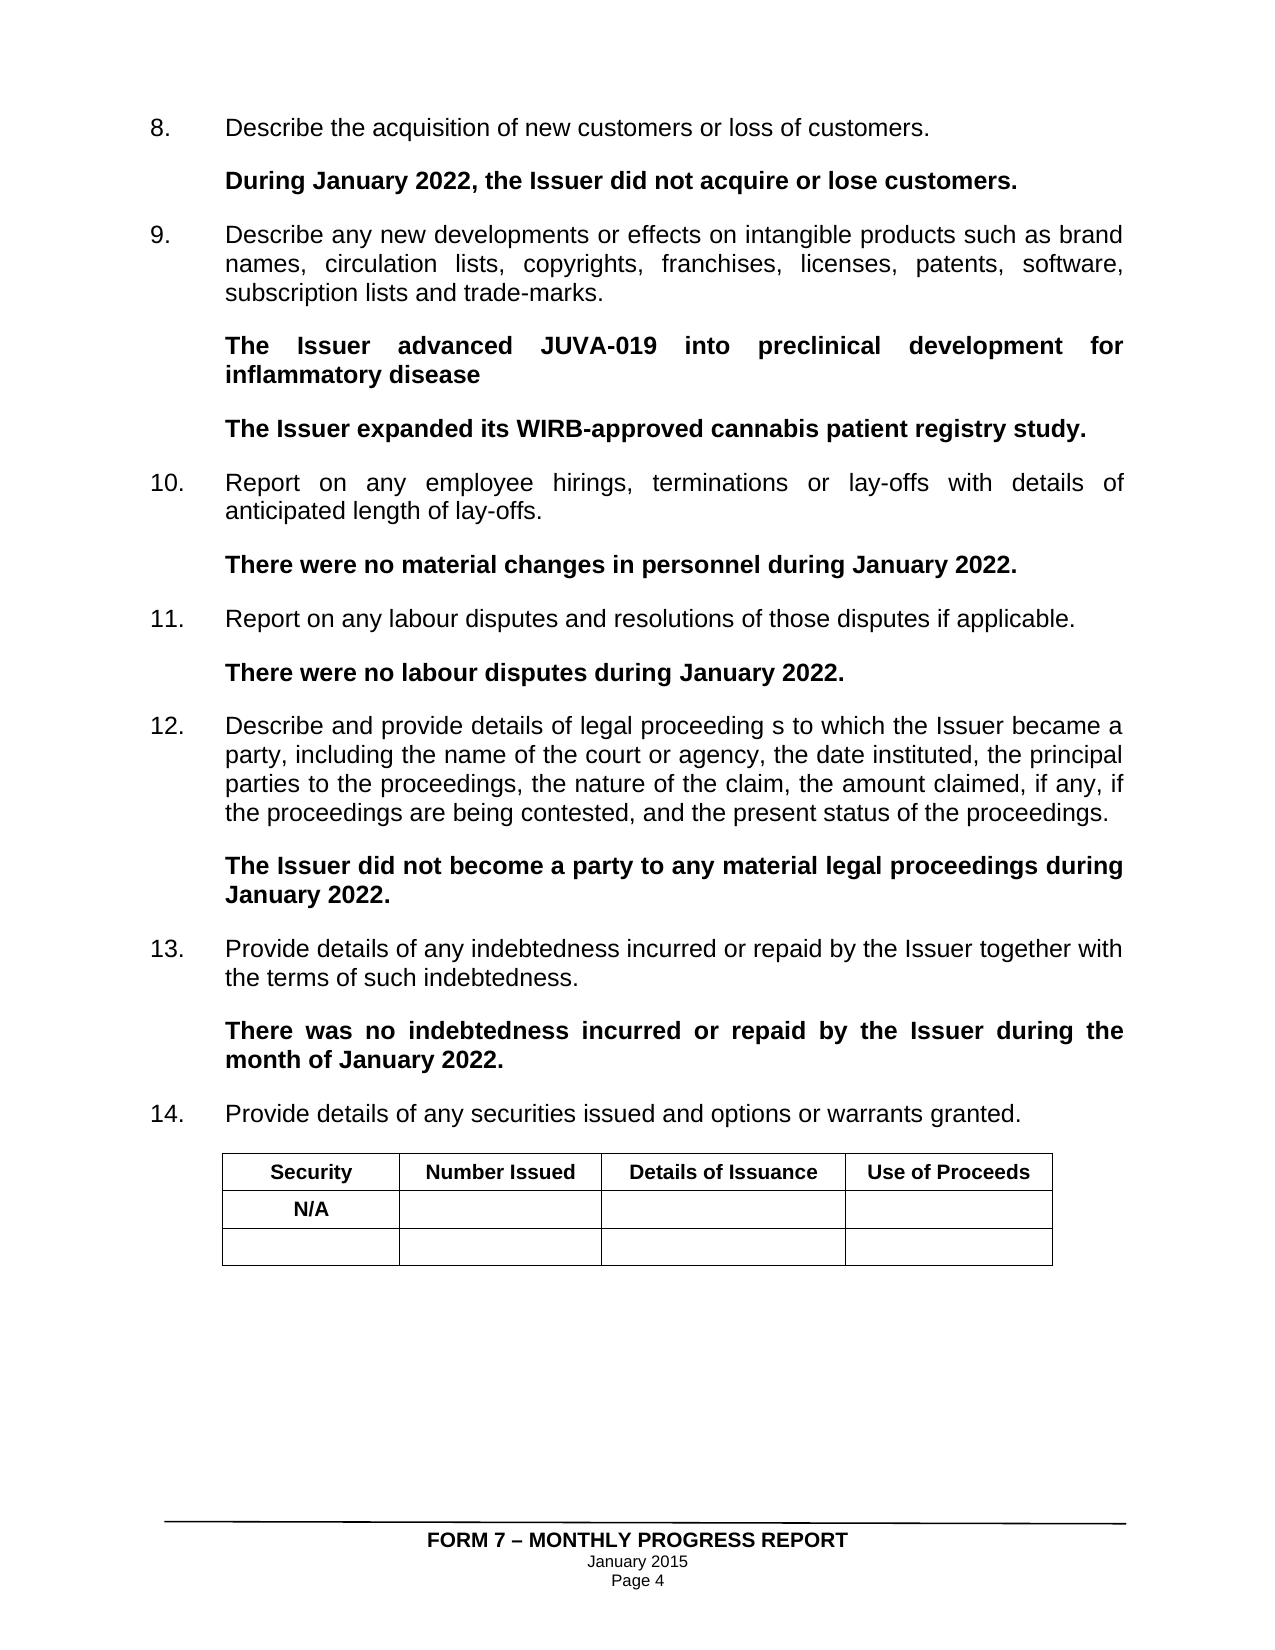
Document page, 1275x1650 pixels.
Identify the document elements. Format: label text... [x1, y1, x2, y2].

list Describe any new developments or effects on intangible products such as brand names, circulation lists, copyrights, franchises, licenses, patents, software, subscription lists and trade-marks. [150, 220, 1125, 306]
table_header Security [223, 1154, 399, 1190]
list Report on any labour disputes and resolutions of those disputes if applicable. [150, 604, 1125, 632]
list Describe and provide details of legal proceeding s to which the Issuer became a party, including the name of the court or agency, the date instituted, the principal parties to the proceedings, the nature of the claim, the amount claimed, if any, if the proceedings are being contested, and the present status of the proceedings. [150, 711, 1125, 826]
list Provide details of any securities issued and options or warrants granted. [150, 1099, 1125, 1127]
table_header Number Issued [400, 1154, 601, 1190]
table_cell [846, 1229, 1052, 1265]
table_cell [400, 1191, 601, 1227]
table_cell [602, 1191, 845, 1227]
text The Issuer advanced JUVA-019 into preclinical development for inflammatory disease [225, 331, 1125, 389]
text The Issuer did not become a party to any material legal proceedings during January 2022. [225, 851, 1125, 909]
table_cell N/A [223, 1191, 399, 1227]
table_cell [223, 1229, 399, 1265]
table_header Use of Proceeds [846, 1154, 1052, 1190]
text There were no labour disputes during January 2022. [225, 657, 1125, 686]
list Report on any employee hirings, terminations or lay-offs with details of anticipated length of lay-offs. [150, 467, 1125, 525]
text During January 2022, the Issuer did not acquire or lose customers. [225, 166, 1125, 195]
text There was no indebtedness incurred or repaid by the Issuer during the month of January 2022. [225, 1016, 1125, 1074]
table_cell [846, 1191, 1052, 1227]
text The Issuer expanded its WIRB-approved cannabis patient registry study. [225, 414, 1125, 442]
table_cell [400, 1229, 601, 1265]
list Describe the acquisition of new customers or loss of customers. [150, 112, 1125, 141]
table_header Details of Issuance [602, 1154, 845, 1190]
list Provide details of any indebtedness incurred or repaid by the Issuer together with the terms of such indebtedness. [150, 934, 1125, 991]
text There were no material changes in personnel during January 2022. [225, 550, 1125, 579]
table_cell [602, 1229, 845, 1265]
